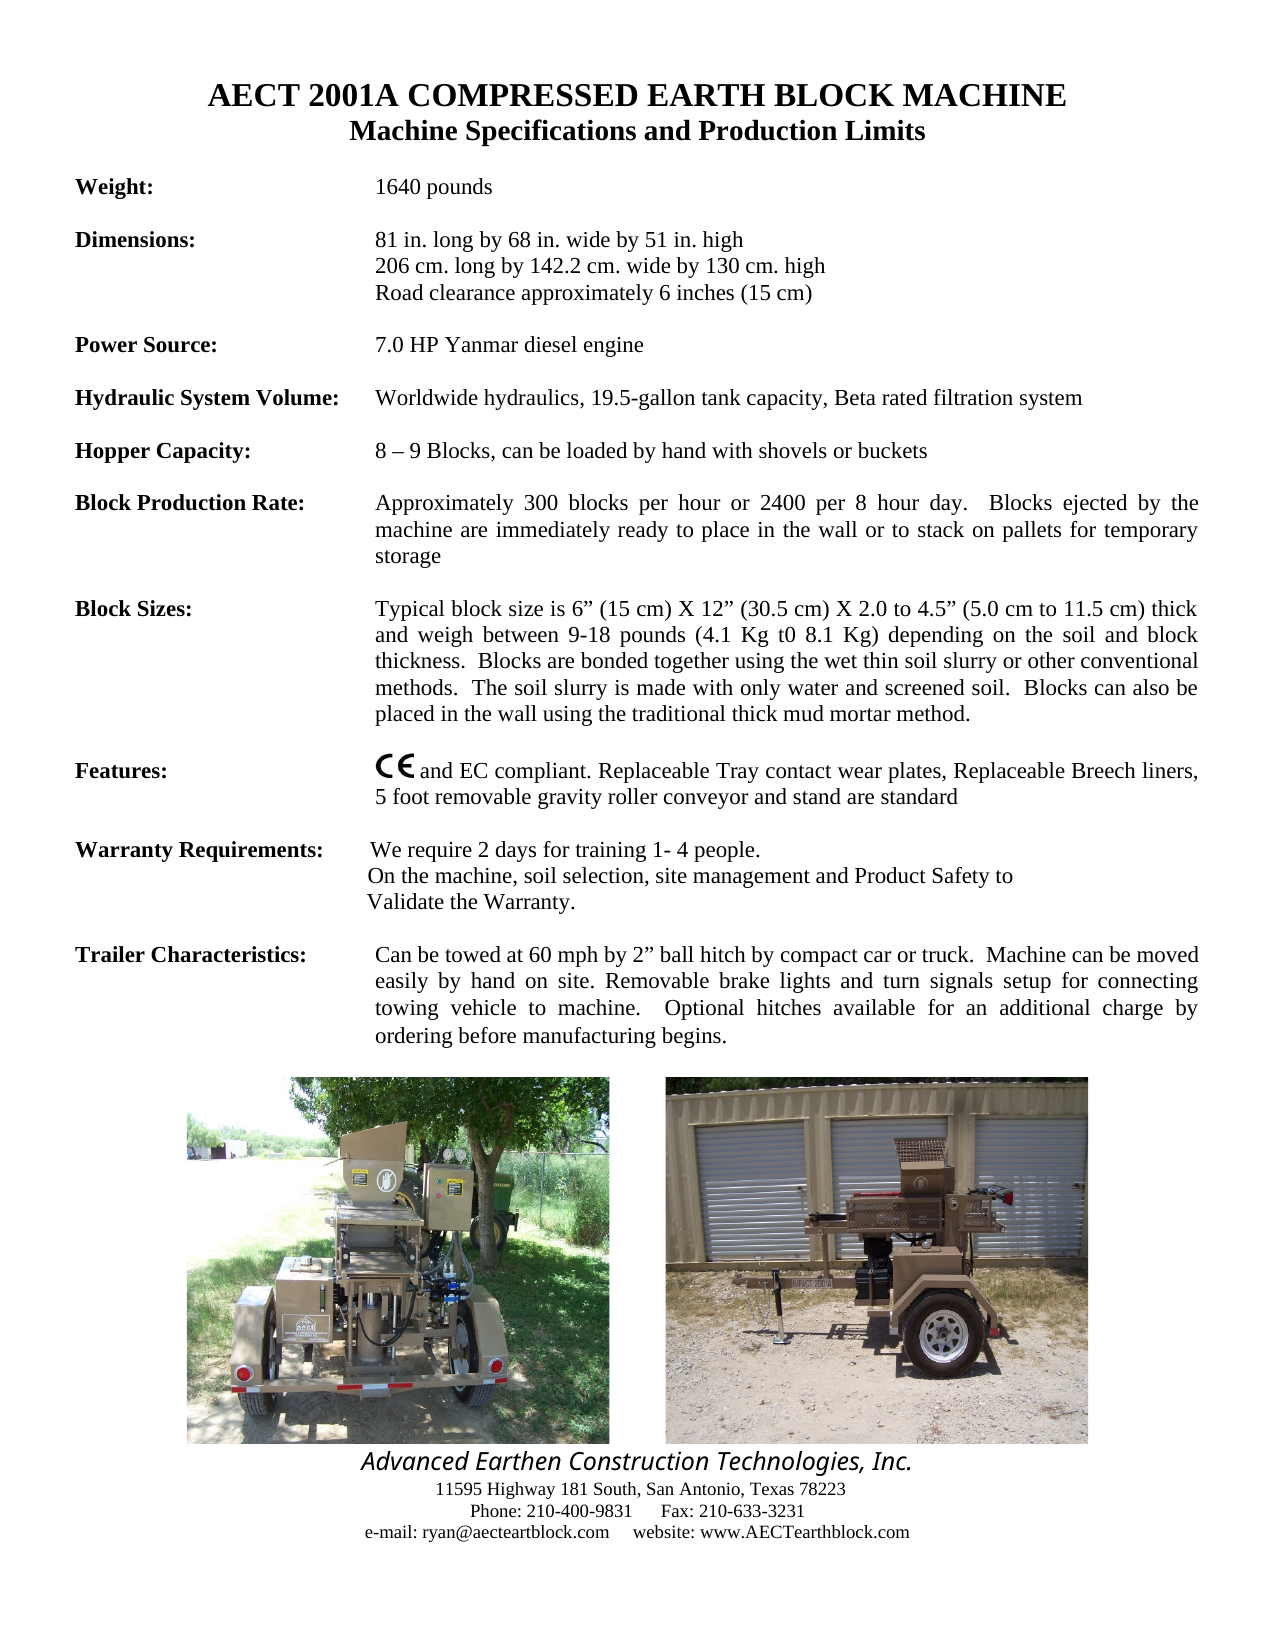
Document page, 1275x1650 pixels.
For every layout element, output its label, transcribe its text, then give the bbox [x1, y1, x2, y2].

text Machine Specifications and Production Limits [75, 113, 1200, 147]
text Validate the Warranty. [75, 888, 1200, 915]
text Road clearance approximately 6 inches (15 cm) [375, 279, 1200, 305]
text Block Sizes: Typical block size is 6” (15 cm) X 12” (30.5 cm) X 2.0 to 4.5” (5.0 cm to 11.5 cm) thick and weigh between 9-18 pounds (4.1 Kg t0 8.1 Kg) depending on the soil and block thickness. Blocks are bonded together using the wet thin soil slurry or other conventional methods. The soil slurry is made with only water and screened soil. Blocks can also be placed in the wall using the traditional thick mud mortar method. [75, 595, 1200, 727]
picture [665, 1077, 1089, 1444]
text AECT 2001A COMPRESSED EARTH BLOCK MACHINE [75, 75, 1200, 113]
text Trailer Characteristics: Can be towed at 60 mph by 2” ball hitch by compact car or truck. Machine can be moved easily by hand on site. Removable brake lights and turn signals setup for connecting towing vehicle to machine. Optional hitches available for an additional charge by ordering before manufacturing begins. [75, 941, 1200, 1049]
text Power Source: 7.0 HP Yanmar diesel engine [75, 331, 1200, 358]
text Weight: 1640 pounds [75, 173, 1200, 199]
text e-mail: ryan@aecteartblock.com website: www.AECTearthblock.com [75, 1521, 1200, 1543]
text Advanced Earthen Construction Technologies, Inc. [75, 1444, 1200, 1478]
text Phone: 210-400-9831 Fax: 210-633-3231 [75, 1499, 1200, 1521]
picture [186, 1077, 610, 1444]
text On the machine, soil selection, site management and Product Safety to [75, 862, 1200, 888]
text Dimensions: 81 in. long by 68 in. wide by 51 in. high [75, 226, 1200, 252]
text Features: and EC compliant. Replaceable Tray contact wear plates, Replaceable Breech liners, 5 foot removable gravity roller conveyor and stand are standard [75, 753, 1200, 809]
text Warranty Requirements: We require 2 days for training 1- 4 people. [75, 836, 1200, 862]
text Hydraulic System Volume: Worldwide hydraulics, 19.5-gallon tank capacity, Beta rated filtration system [75, 384, 1200, 410]
text Block Production Rate: Approximately 300 blocks per hour or 2400 per 8 hour day. Blocks ejected by the machine are immediately ready to place in the wall or to stack on pallets for temporary storage [75, 489, 1200, 568]
text 206 cm. long by 142.2 cm. wide by 130 cm. high [75, 252, 1200, 279]
text Hopper Capacity: 8 – 9 Blocks, can be loaded by hand with shovels or buckets [75, 437, 1200, 463]
text 11595 Highway 181 South, San Antonio, Texas 78223 [75, 1478, 1200, 1499]
